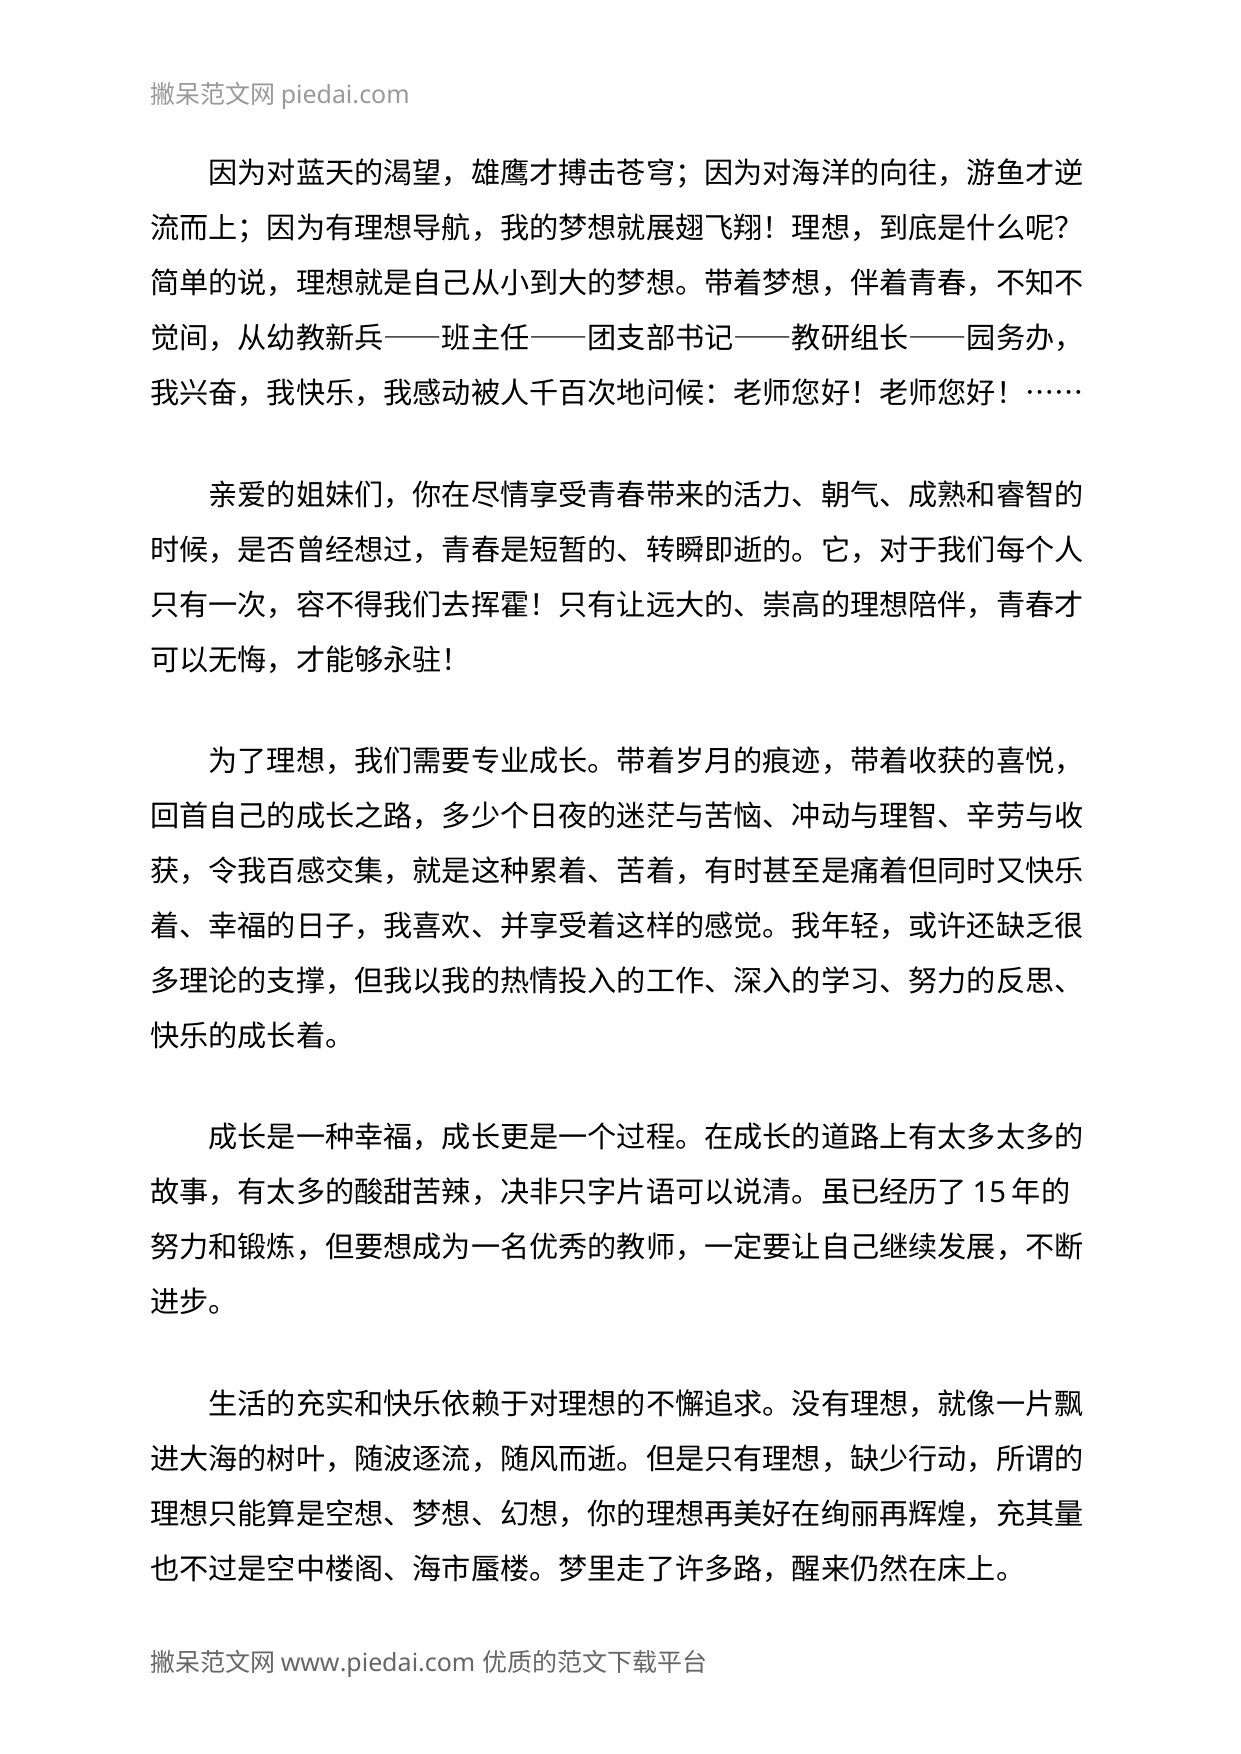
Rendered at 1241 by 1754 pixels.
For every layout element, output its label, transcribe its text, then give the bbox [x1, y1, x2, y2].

text 因为对蓝天的渴望，雄鹰才搏击苍穹；因为对海洋的向往，游鱼才逆流而上；因为有理想导航，我的梦想就展翅飞翔！理想，到底是什么呢？简单的说，理想就是自己从小到大的梦想。带着梦想，伴着青春，不知不觉间，从幼教新兵——班主任——团支部书记——教研组长——园务办，我兴奋，我快乐，我感动被人千百次地问候：老师您好！老师您好！…… [150, 150, 1090, 412]
text 为了理想，我们需要专业成长。带着岁月的痕迹，带着收获的喜悦，回首自己的成长之路，多少个日夜的迷茫与苦恼、冲动与理智、辛劳与收获，令我百感交集，就是这种累着、苦着，有时甚至是痛着但同时又快乐着、幸福的日子，我喜欢、并享受着这样的感觉。我年轻，或许还缺乏很多理论的支撑，但我以我的热情投入的工作、深入的学习、努力的反思、快乐的成长着。 [150, 738, 1090, 1054]
text 亲爱的姐妹们，你在尽情享受青春带来的活力、朝气、成熟和睿智的时候，是否曾经想过，青春是短暂的、转瞬即逝的。它，对于我们每个人只有一次，容不得我们去挥霍！只有让远大的、崇高的理想陪伴，青春才可以无悔，才能够永驻！ [150, 471, 1090, 678]
text 生活的充实和快乐依赖于对理想的不懈追求。没有理想，就像一片飘进大海的树叶，随波逐流，随风而逝。但是只有理想，缺少行动，所谓的理想只能算是空想、梦想、幻想，你的理想再美好在绚丽再辉煌，充其量也不过是空中楼阁、海市蜃楼。梦里走了许多路，醒来仍然在床上。 [150, 1381, 1090, 1588]
text 成长是一种幸福，成长更是一个过程。在成长的道路上有太多太多的故事，有太多的酸甜苦辣，决非只字片语可以说清。虽已经历了15年的努力和锻炼，但要想成为一名优秀的教师，一定要让自己继续发展，不断进步。 [150, 1114, 1090, 1321]
